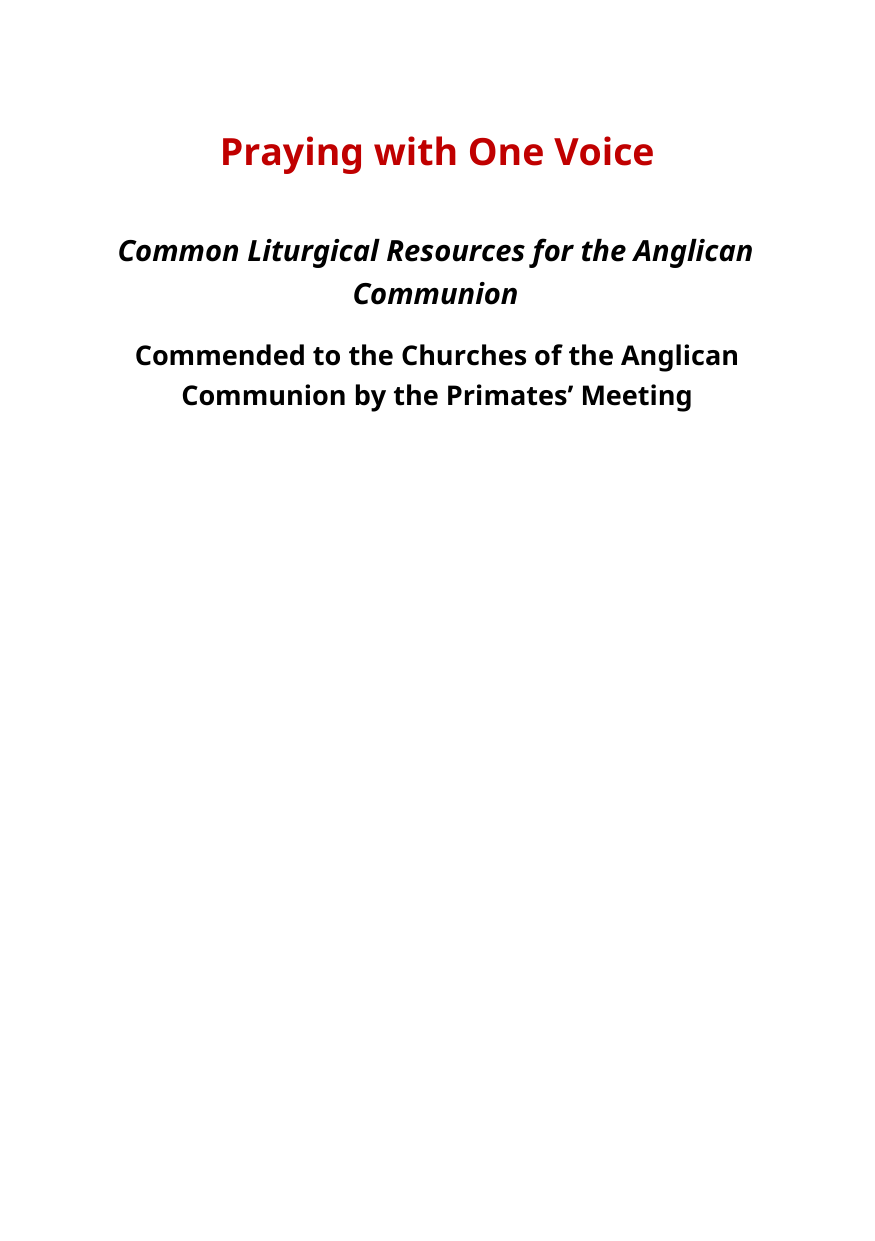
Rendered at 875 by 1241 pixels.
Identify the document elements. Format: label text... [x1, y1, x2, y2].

text Praying with One Voice [75, 125, 799, 176]
text Common Liturgical Resources for the Anglican Communion [75, 230, 799, 313]
subtitle Commended to the Churches of the Anglican Communion by the Primates’ Meeting [75, 337, 799, 413]
